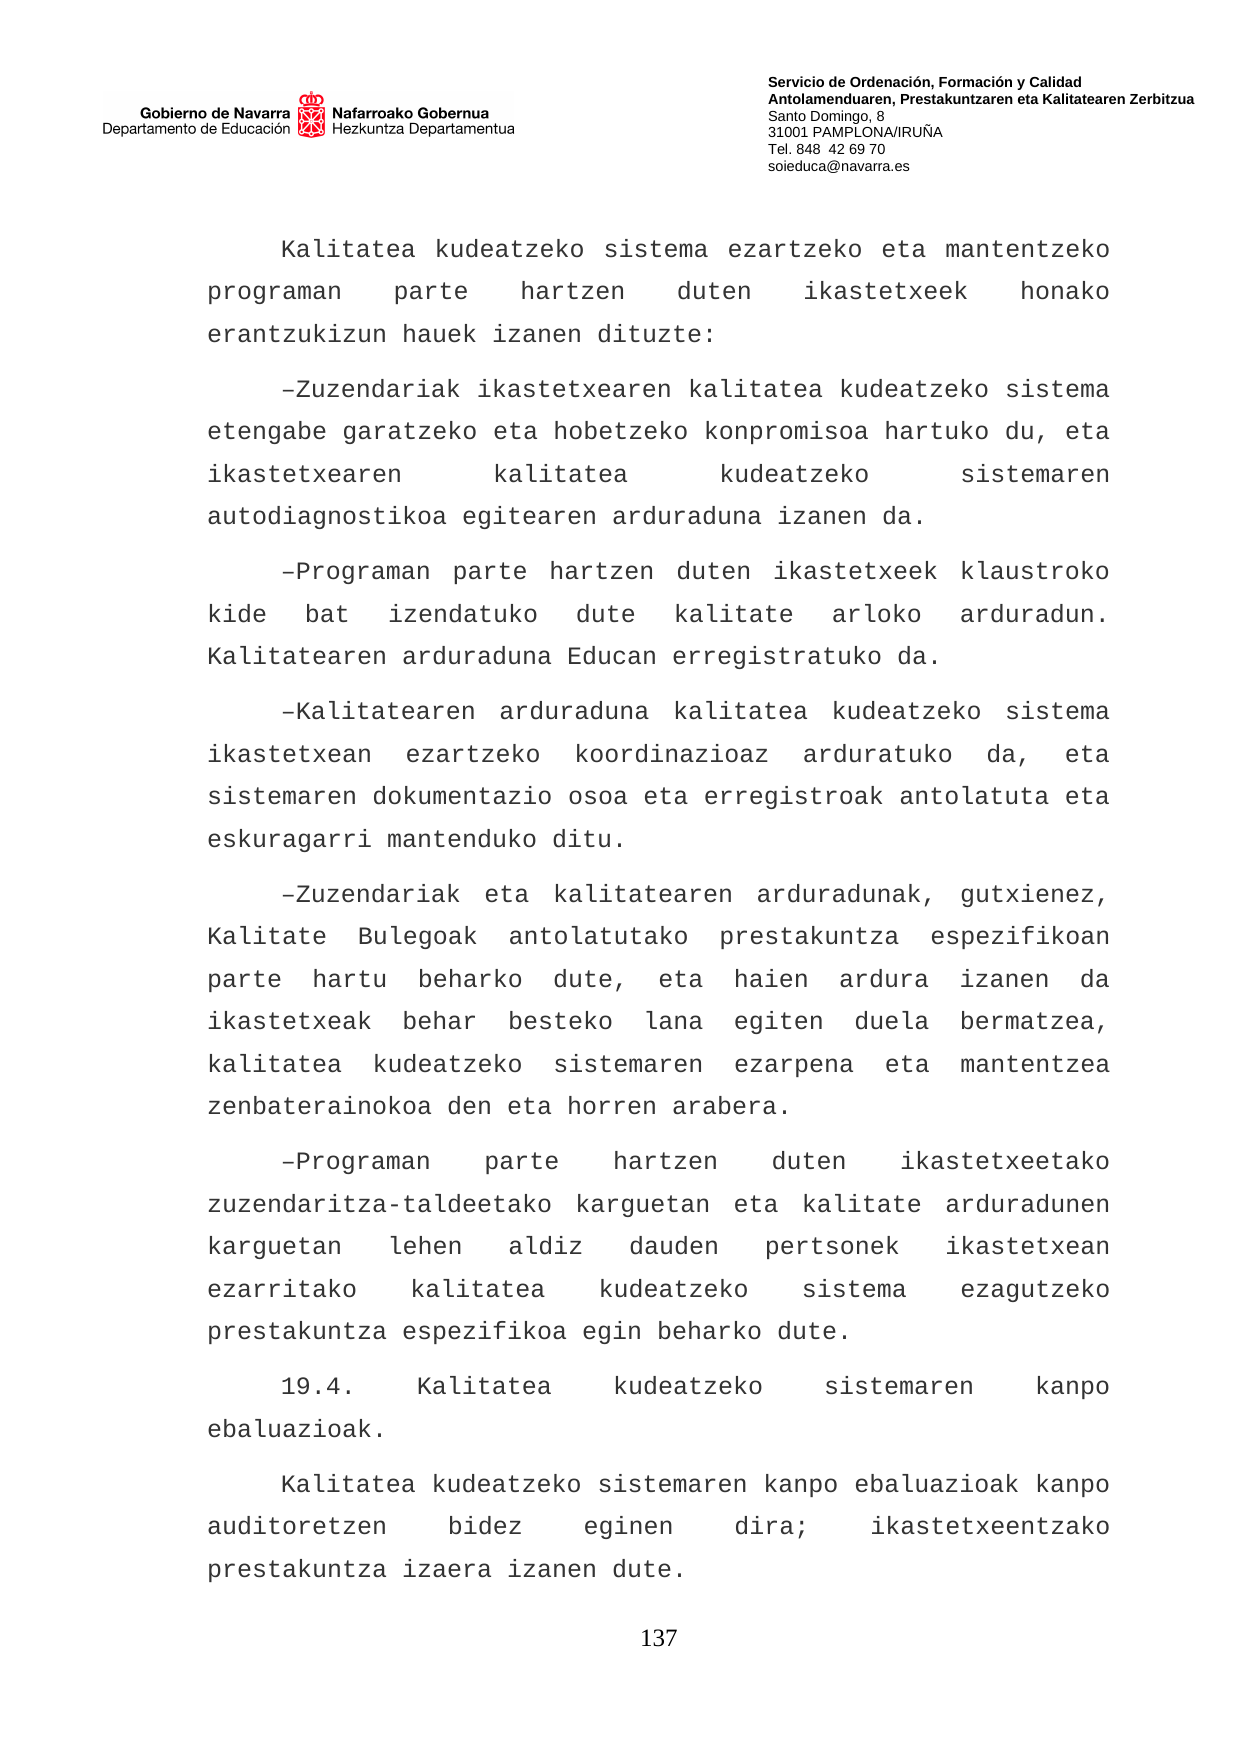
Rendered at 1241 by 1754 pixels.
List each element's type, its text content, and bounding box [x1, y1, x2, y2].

text –Zuzendariak ikastetxearen kalitatea kudeatzeko sistema etengabe garatzeko eta hobetzeko konpromisoa hartuko du, eta ikastetxearen kalitatea kudeatzeko sistemaren autodiagnostikoa egitearen arduraduna izanen da. [207, 376, 1110, 532]
text 19.4. Kalitatea kudeatzeko sistemaren kanpo ebaluazioak. [207, 1374, 1110, 1444]
text Kalitatea kudeatzeko sistemaren kanpo ebaluazioak kanpo auditoretzen bidez eginen dira; ikastetxeentzako prestakuntza izaera izanen dute. [207, 1471, 1110, 1584]
text –Programan parte hartzen duten ikastetxeetako zuzendaritza-taldeetako karguetan eta kalitate arduradunen karguetan lehen aldiz dauden pertsonek ikastetxean ezarritako kalitatea kudeatzeko sistema ezagutzeko prestakuntza espezifikoa egin beharko dute. [207, 1149, 1110, 1347]
picture [102, 91, 515, 138]
text –Zuzendariak eta kalitatearen arduradunak, gutxienez, Kalitate Bulegoak antolatutako prestakuntza espezifikoan parte hartu beharko dute, eta haien ardura izanen da ikastetxeak behar besteko lana egiten duela bermatzea, kalitatea kudeatzeko sistemaren ezarpena eta mantentzea zenbaterainokoa den eta horren arabera. [207, 881, 1110, 1122]
text Kalitatea kudeatzeko sistema ezartzeko eta mantentzeko programan parte hartzen duten ikastetxeek honako erantzukizun hauek izanen dituzte: [207, 236, 1110, 349]
text –Kalitatearen arduraduna kalitatea kudeatzeko sistema ikastetxean ezartzeko koordinazioaz arduratuko da, eta sistemaren dokumentazio osoa eta erregistroak antolatuta eta eskuragarri mantenduko ditu. [207, 699, 1110, 854]
text –Programan parte hartzen duten ikastetxeek klaustroko kide bat izendatuko dute kalitate arloko arduradun. Kalitatearen arduraduna Educan erregistratuko da. [207, 559, 1110, 672]
